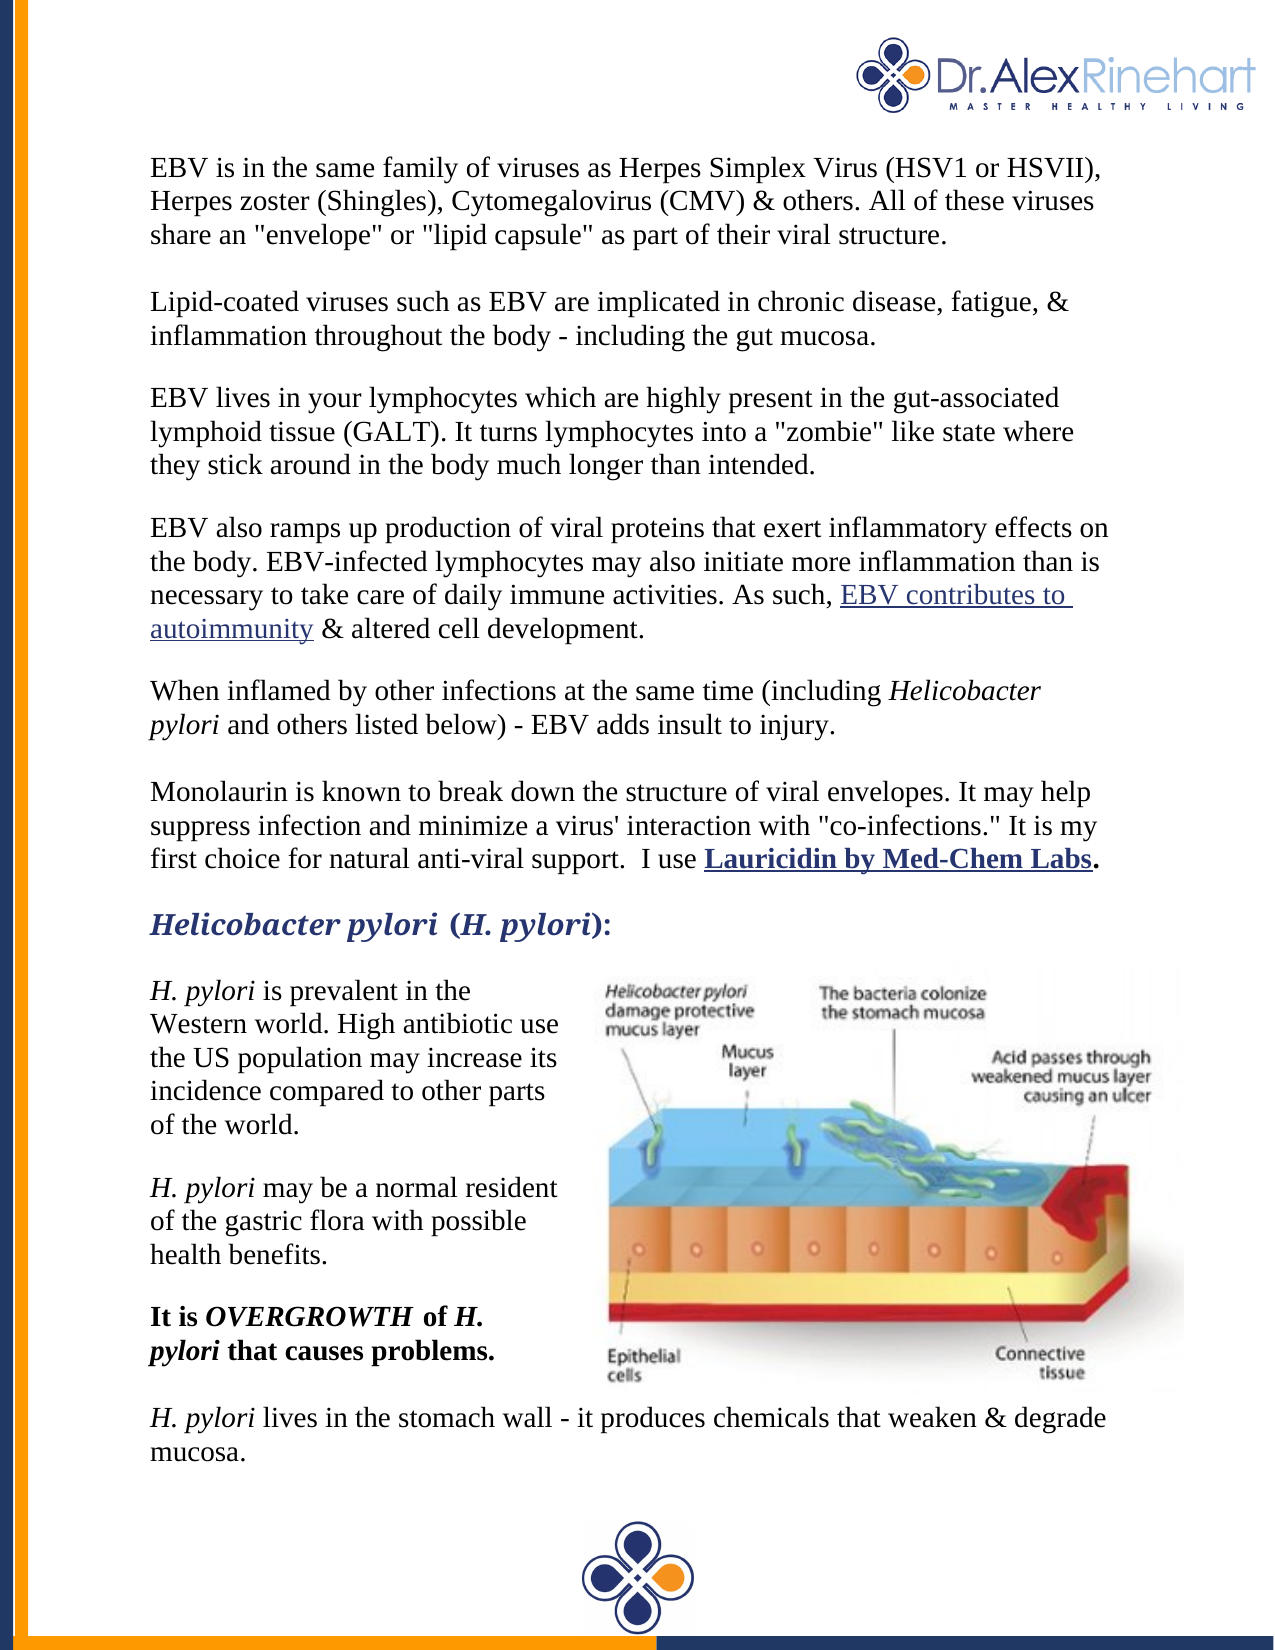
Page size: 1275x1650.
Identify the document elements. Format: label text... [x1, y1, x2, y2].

picture [567, 963, 1184, 1395]
text EBV lives in your lymphocytes which are highly present in the gut-associated lymphoid tissue (GALT). It turns lymphocytes into a "zombie" like state where they stick around in the body much longer than intended. [150, 380, 1125, 481]
picture [839, 28, 1275, 122]
picture [581, 1521, 695, 1635]
text It is OVERGROWTH of H. pylori that causes problems. H. pylori lives in the stomach wall - it produces chemicals that weaken & degrade mucosa. [150, 1299, 1125, 1467]
text EBV also ramps up production of viral proteins that exert inflammatory effects on the body. EBV-infected lymphocytes may also initiate more inflammation than is necessary to take care of daily immune activities. As such, EBV contributes to autoimmunity & altered cell development. [150, 510, 1125, 644]
text H. pylori may be a normal resident of the gastric flora with possible health benefits. [150, 1170, 1125, 1270]
text When inflamed by other infections at the same time (including Helicobacter pylori and others listed below) - EBV adds insult to injury. Monolaurin is known to break down the structure of viral envelopes. It may help suppress infection and minimize a virus' interaction with "co-infections." It is my first choice for natural anti-viral support. I use Lauricidin by Med-Chem Labs. [150, 673, 1125, 875]
subtitle Helicobacter pylori (H. pylori): [150, 904, 1125, 944]
text H. pylori is prevalent in the Western world. High antibiotic use the US population may increase its incidence compared to other parts of the world. [150, 973, 1125, 1141]
text EBV is in the same family of viruses as Herpes Simplex Virus (HSV1 or HSVII), Herpes zoster (Shingles), Cytomegalovirus (CMV) & others. All of these viruses share an "envelope" or "lipid capsule" as part of their viral structure. Lipid-coated viruses such as EBV are implicated in chronic disease, fatigue, & inflammation throughout the body - including the gut mucosa. [150, 150, 1125, 351]
